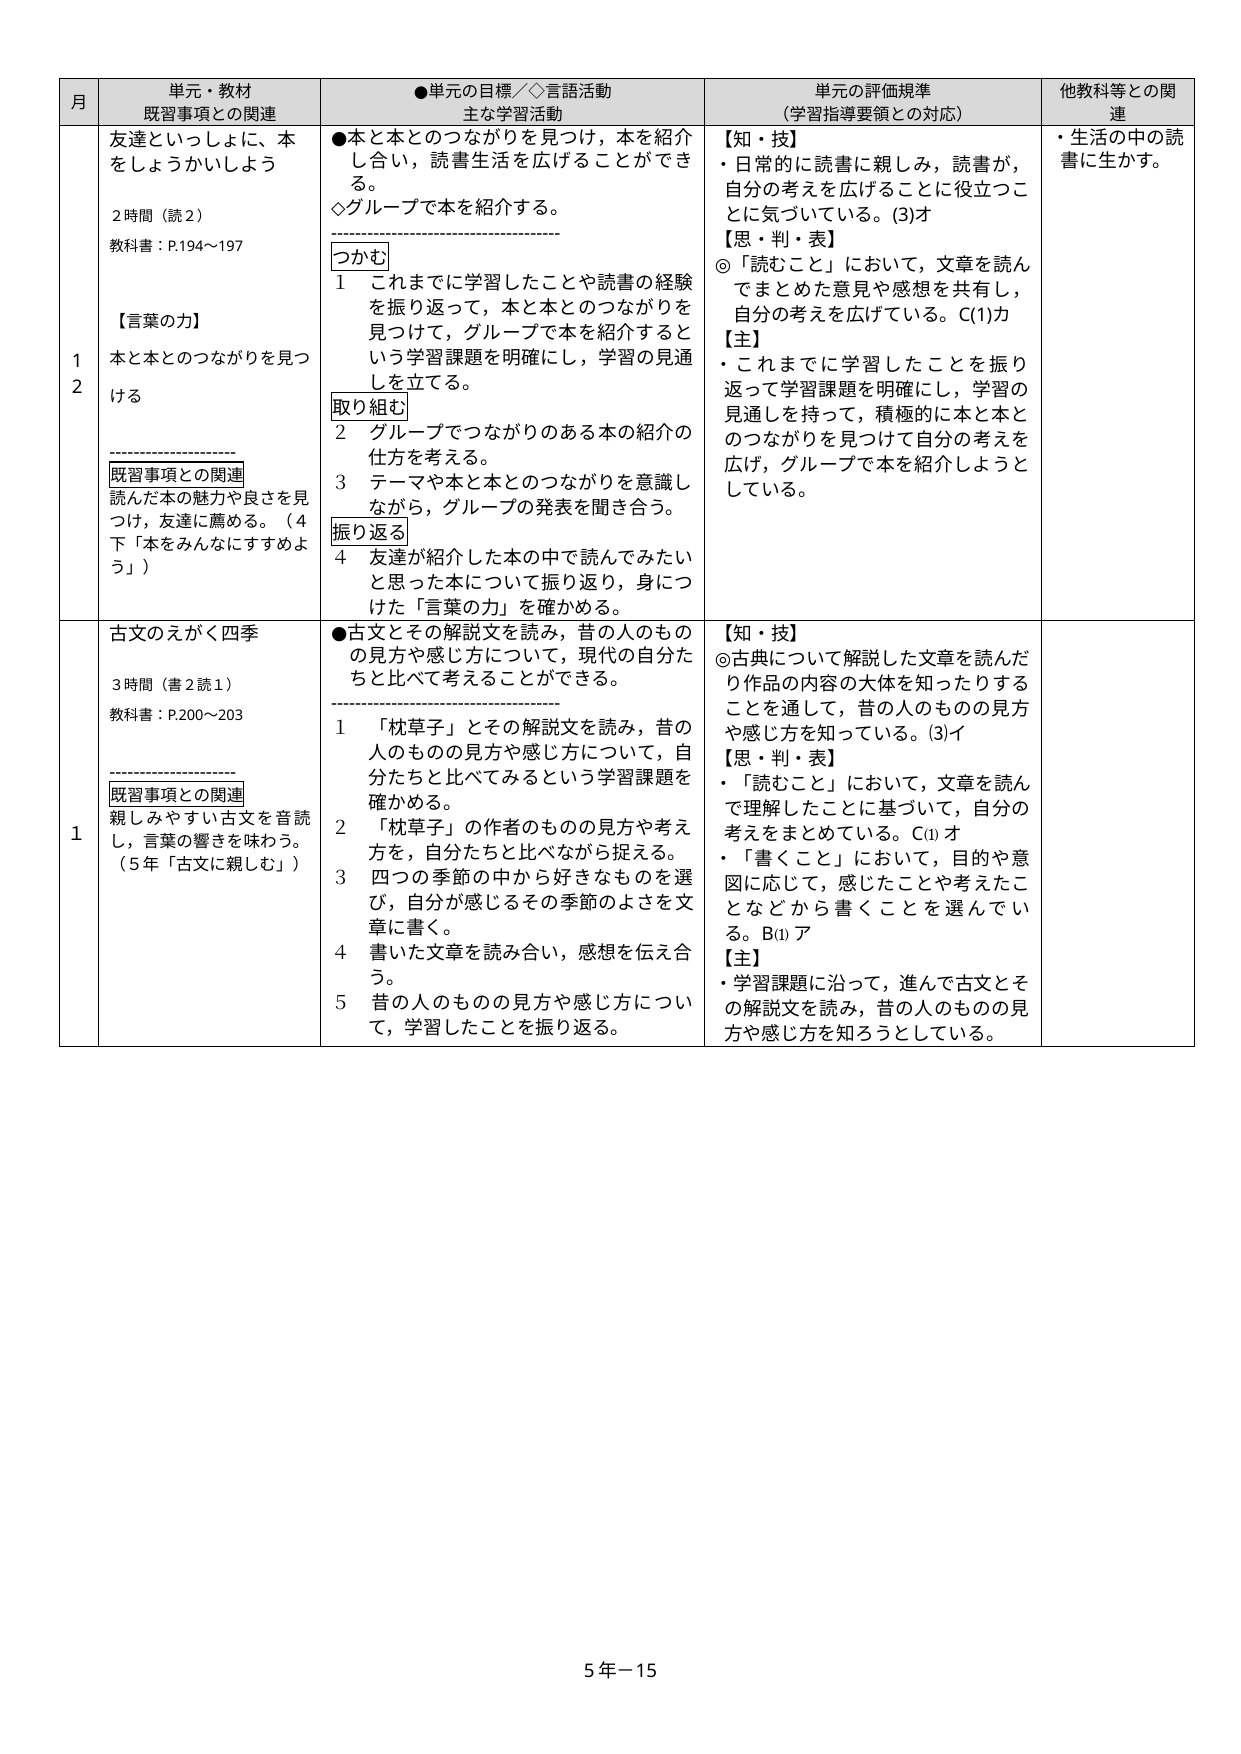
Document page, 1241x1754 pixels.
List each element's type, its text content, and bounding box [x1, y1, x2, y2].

table_header 単元・教材 既習事項との関連 [99, 79, 320, 125]
table_header 他教科等との関連 [1042, 79, 1194, 125]
table_cell ●古文とその解説文を読み，昔の人のものの見方や感じ方について，現代の自分たちと比べて考えることができる。 -------------------------------------- １ 「枕草子」とその解説文を読み，昔の人のものの見方や感じ方について，自分たちと比べてみるという学習課題を確かめる。 ２ 「枕草子」の作者のものの見方や考え方を，自分たちと比べながら捉える。 ３ 四つの季節の中から好きなものを選び，自分が感じるその季節のよさを文章に書く。 ４ 書いた文章を読み合い，感想を伝え合う。 ５ 昔の人のものの見方や感じ方について，学習したことを振り返る。 [321, 621, 704, 1046]
table_cell １ [60, 621, 98, 1046]
table_cell ・生活の中の読書に生かす。 [1042, 126, 1194, 620]
table_cell 友達といっしょに、本をしょうかいしよう ２時間（読２） 教科書：P.194～197 【言葉の力】 本と本とのつながりを見つける --------------------- 既習事項との関連 読んだ本の魅力や良さを見つけ，友達に薦める。（４下「本をみんなにすすめよう」） [99, 126, 320, 620]
table_cell 古文のえがく四季 ３時間（書２読１） 教科書：P.200～203 --------------------- 既習事項との関連 親しみやすい古文を音読し，言葉の響きを味わう。（５年「古文に親しむ」） [99, 621, 320, 1046]
table_cell [1042, 621, 1194, 1046]
table_cell 12 [60, 126, 98, 620]
table_header 月 [60, 79, 98, 125]
table_cell ●本と本とのつながりを見つけ，本を紹介し合い，読書生活を広げることができる。 ◇グループで本を紹介する。 -------------------------------------- つかむ １ これまでに学習したことや読書の経験を振り返って，本と本とのつながりを見つけて，グループで本を紹介するという学習課題を明確にし，学習の見通しを立てる。 取り組む ２ グループでつながりのある本の紹介の仕方を考える。 ３ テーマや本と本とのつながりを意識しながら，グループの発表を聞き合う。 振り返る ４ 友達が紹介した本の中で読んでみたいと思った本について振り返り，身につけた「言葉の力」を確かめる。 [321, 126, 704, 620]
table_header ●単元の目標／◇言語活動 主な学習活動 [321, 79, 704, 125]
table_header 単元の評価規準 （学習指導要領との対応） [705, 79, 1041, 125]
table_cell 【知・技】 ・日常的に読書に親しみ，読書が，自分の考えを広げることに役立つことに気づいている。(3)オ 【思・判・表】 ◎「読むこと」において，文章を読んでまとめた意見や感想を共有し，自分の考えを広げている。C(1)カ 【主】 ・これまでに学習したことを振り返って学習課題を明確にし，学習の見通しを持って，積極的に本と本とのつながりを見つけて自分の考えを広げ，グループで本を紹介しようとしている。 [705, 126, 1041, 620]
table_cell 【知・技】 ◎古典について解説した文章を読んだり作品の内容の大体を知ったりすることを通して，昔の人のものの見方や感じ方を知っている。⑶イ 【思・判・表】 ・「読むこと」において，文章を読んで理解したことに基づいて，自分の考えをまとめている。C⑴オ ・「書くこと」において，目的や意図に応じて，感じたことや考えたことなどから書くことを選んでいる。B⑴ア 【主】 ・学習課題に沿って，進んで古文とその解説文を読み，昔の人のものの見方や感じ方を知ろうとしている。 [705, 621, 1041, 1046]
